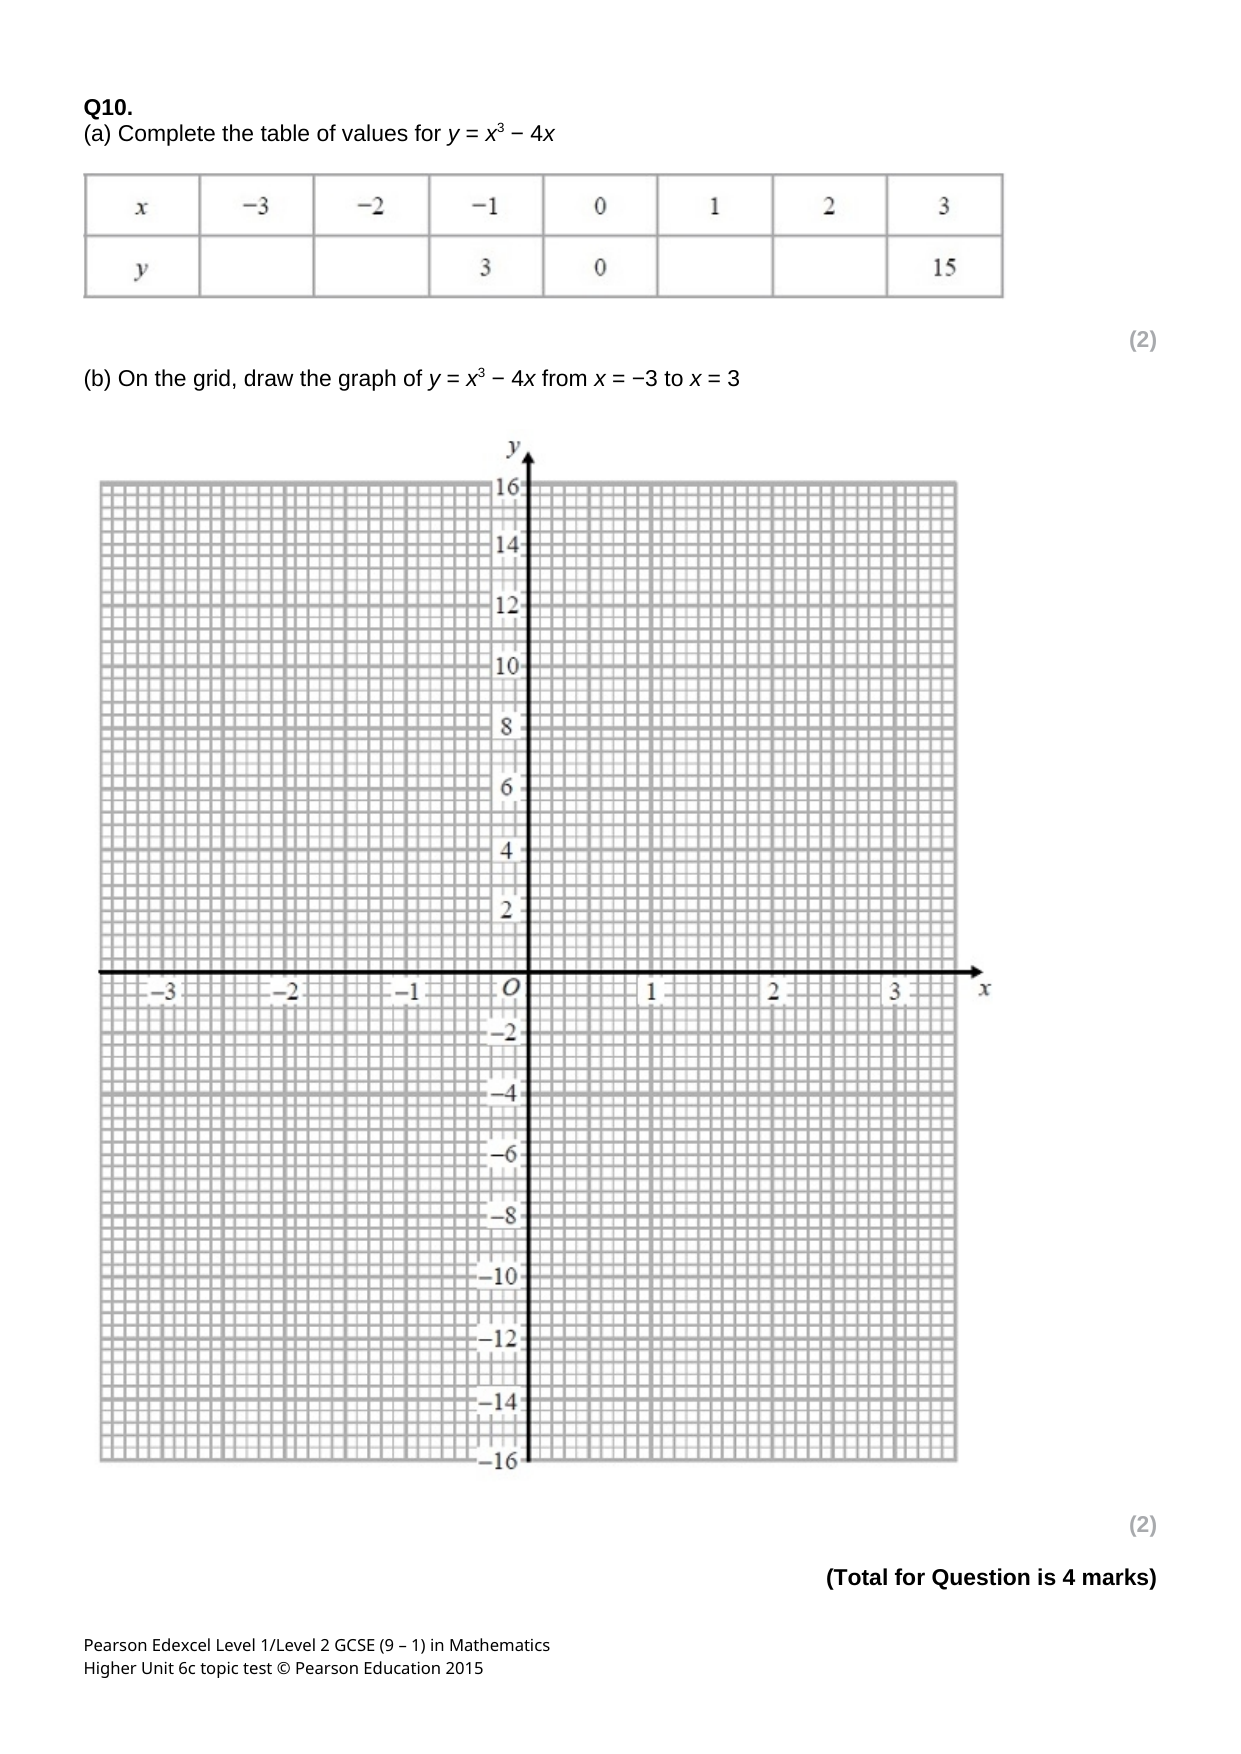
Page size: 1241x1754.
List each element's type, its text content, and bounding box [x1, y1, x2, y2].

text (Total for Question is 4 marks) [83, 1537, 1157, 1590]
picture [83, 172, 1007, 300]
text (b) On the grid, draw the graph of y = x3 − 4x from x = −3 to x = 3 [83, 364, 1157, 391]
text (2) [83, 299, 1157, 352]
picture [83, 429, 993, 1485]
text (2) [83, 1484, 1157, 1537]
text Q10. (a) Complete the table of values for y = x3 − 4x [83, 94, 1157, 146]
